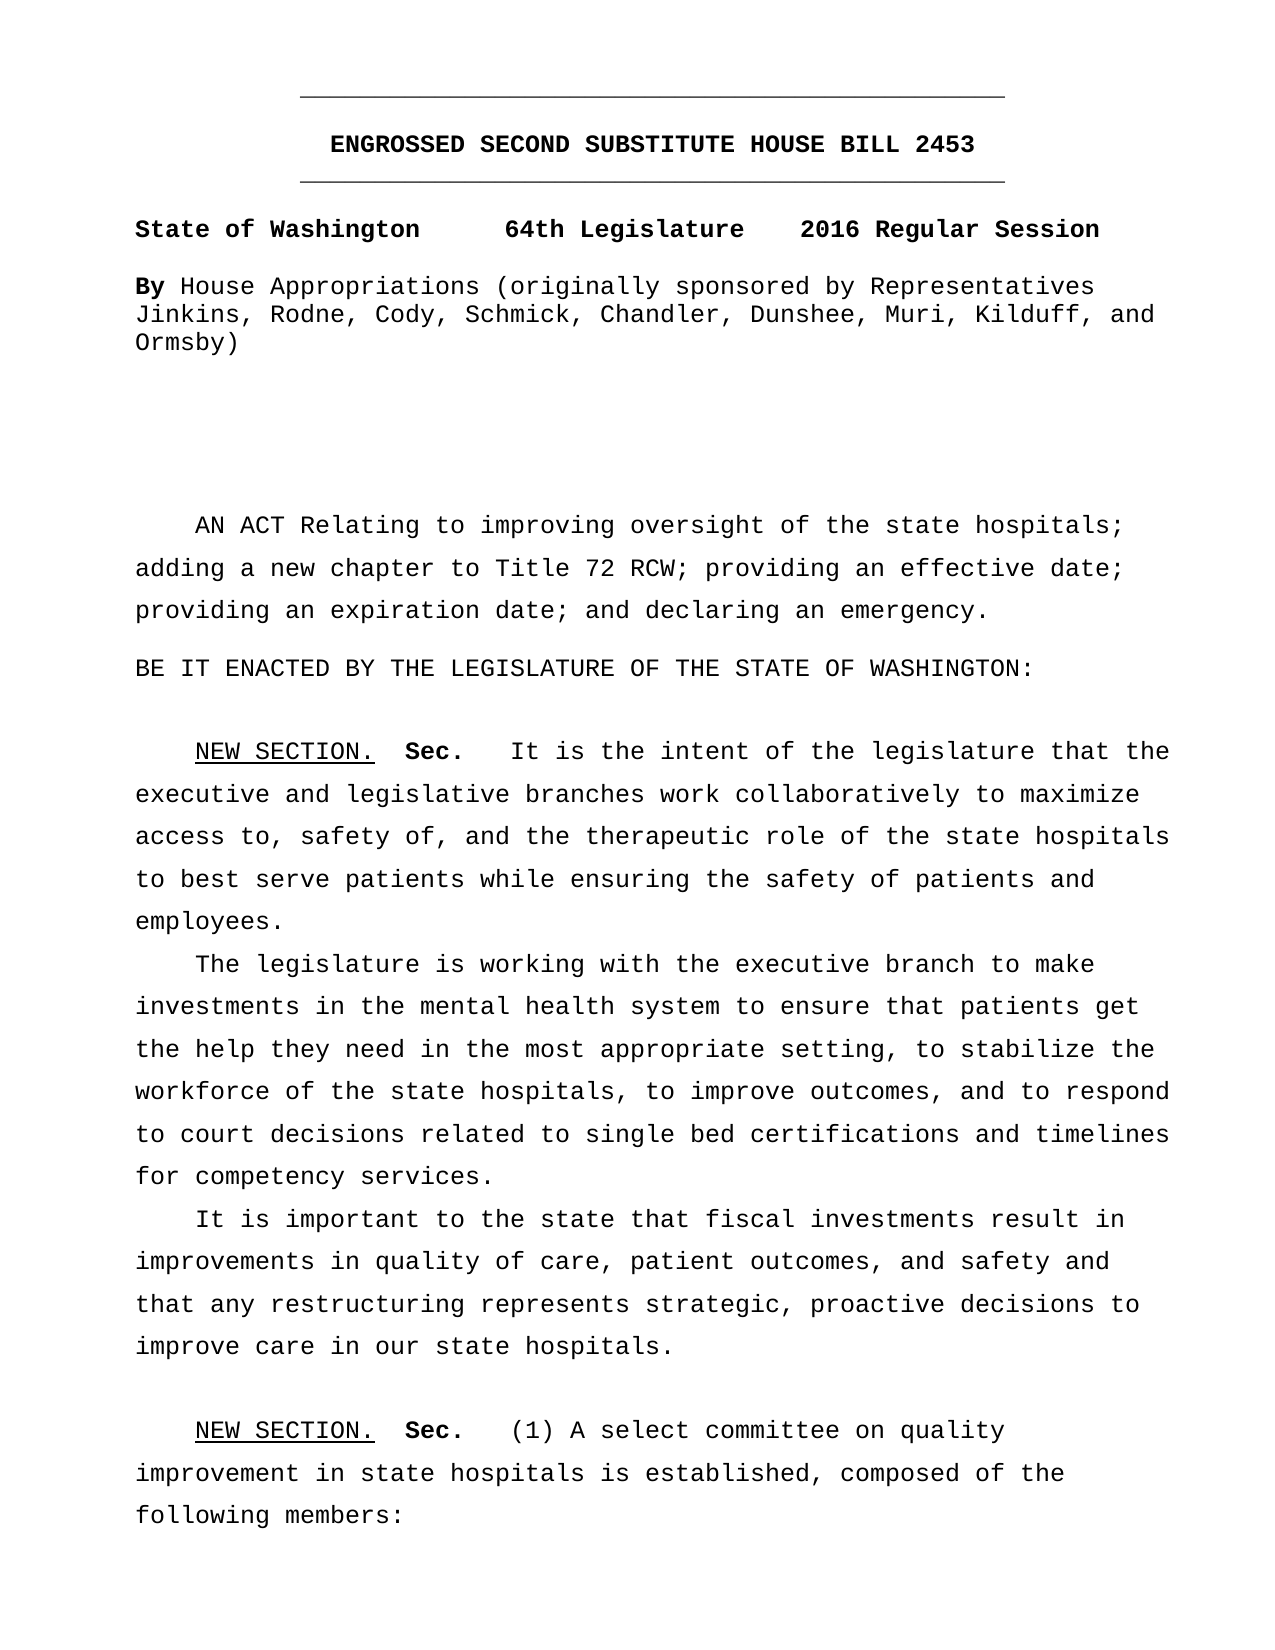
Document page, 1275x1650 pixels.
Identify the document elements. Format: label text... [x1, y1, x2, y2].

text _______________________________________________ [135, 75, 1170, 103]
text BE IT ENACTED BY THE LEGISLATURE OF THE STATE OF WASHINGTON: [135, 656, 1170, 684]
text The legislature is working with the executive branch to make investments in the mental health system to ensure that patients get the help they need in the most appropriate setting, to stabilize the workforce of the state hospitals, to improve outcomes, and to respond to court decisions related to single bed certifications and timelines for competency services. [135, 938, 1170, 1193]
text _______________________________________________ [135, 160, 1170, 188]
text By House Appropriations (originally sponsored by Representatives Jinkins, Rodne, Cody, Schmick, Chandler, Dunshee, Muri, Kilduff, and Ormsby) [135, 273, 1170, 358]
text It is important to the state that fiscal investments result in improvements in quality of care, patient outcomes, and safety and that any restructuring represents strategic, proactive decisions to improve care in our state hospitals. [135, 1193, 1170, 1363]
text ENGROSSED SECOND SUBSTITUTE HOUSE BILL 2453 [135, 132, 1170, 160]
text AN ACT Relating to improving oversight of the state hospitals; adding a new chapter to Title 72 RCW; providing an effective date; providing an expiration date; and declaring an emergency. [135, 500, 1170, 627]
text NEW SECTION. Sec. It is the intent of the legislature that the executive and legislative branches work collaboratively to maximize access to, safety of, and the therapeutic role of the state hospitals to best serve patients while ensuring the safety of patients and employees. [135, 726, 1170, 938]
text State of Washington 64th Legislature 2016 Regular Session [135, 217, 1170, 245]
text NEW SECTION. Sec. (1) A select committee on quality improvement in state hospitals is established, composed of the following members: [135, 1405, 1170, 1532]
